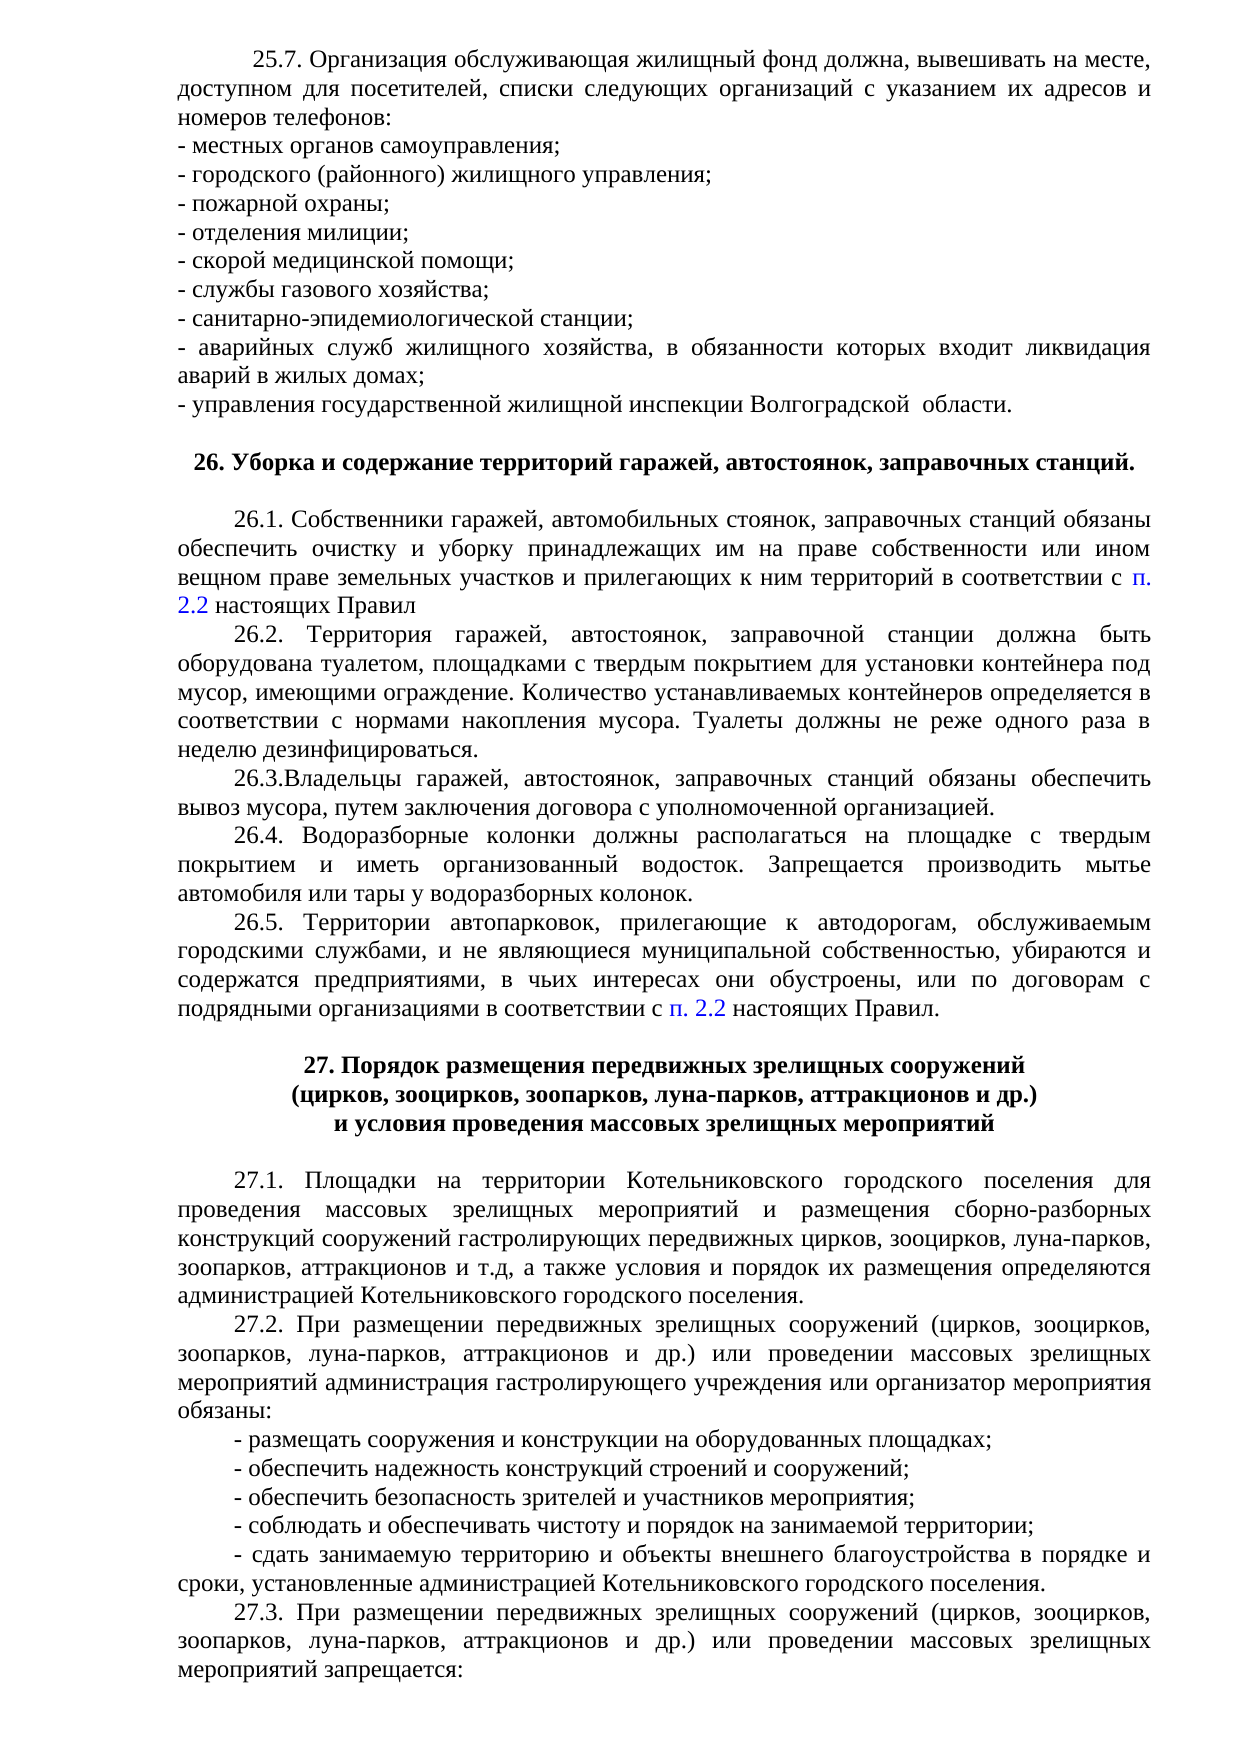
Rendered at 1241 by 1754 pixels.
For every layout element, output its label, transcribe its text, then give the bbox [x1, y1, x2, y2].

text 26.5. Территории автопарковок, прилегающие к автодорогам, обслуживаемым городскими службами, и не являющиеся муниципальной собственностью, убираются и содержатся предприятиями, в чьих интересах они обустроены, или по договорам с подрядными организациями в соответствии с п. 2.2 настоящих Правил. [177, 907, 1152, 1022]
text 27.2. При размещении передвижных зрелищных сооружений (цирков, зооцирков, зоопарков, луна-парков, аттракционов и др.) или проведении массовых зрелищных мероприятий администрация гастролирующего учреждения или организатор мероприятия обязаны: [177, 1309, 1152, 1424]
text 27.1. Площадки на территории Котельниковского городского поселения для проведения массовых зрелищных мероприятий и размещения сборно-разборных конструкций сооружений гастролирующих передвижных цирков, зооцирков, луна-парков, зоопарков, аттракционов и т.д, а также условия и порядок их размещения определяются администрацией Котельниковского городского поселения. [177, 1166, 1152, 1309]
text - городского (районного) жилищного управления; [177, 159, 1152, 188]
text - службы газового хозяйства; [177, 274, 1152, 303]
text 26.4. Водоразборные колонки должны располагаться на площадке с твердым покрытием и иметь организованный водосток. Запрещается производить мытье автомобиля или тары у водоразборных колонок. [177, 821, 1152, 907]
text - обеспечить безопасность зрителей и участников мероприятия; [177, 1482, 1152, 1511]
text - санитарно-эпидемиологической станции; [177, 303, 1152, 332]
text 26.3.Владельцы гаражей, автостоянок, заправочных станций обязаны обеспечить вывоз мусора, путем заключения договора с уполномоченной организацией. [177, 763, 1152, 821]
text - соблюдать и обеспечивать чистоту и порядок на занимаемой территории; [177, 1511, 1152, 1539]
text 27. Порядок размещения передвижных зрелищных сооружений [177, 1051, 1152, 1079]
text - управления государственной жилищной инспекции Волгоградской области. [177, 389, 1152, 418]
text - пожарной охраны; [177, 188, 1152, 217]
text 26.1. Собственники гаражей, автомобильных стоянок, заправочных станций обязаны обеспечить очистку и уборку принадлежащих им на праве собственности или ином вещном праве земельных участков и прилегающих к ним территорий в соответствии с п. 2.2 настоящих Правил [177, 504, 1152, 619]
text - размещать сооружения и конструкции на оборудованных площадках; [177, 1424, 1152, 1453]
text - сдать занимаемую территорию и объекты внешнего благоустройства в порядке и сроки, установленные администрацией Котельниковского городского поселения. [177, 1539, 1152, 1597]
text 26. Уборка и содержание территорий гаражей, автостоянок, заправочных станций. [177, 447, 1152, 476]
text - отделения милиции; [177, 217, 1152, 246]
text - местных органов самоуправления; [177, 131, 1152, 159]
text - аварийных служб жилищного хозяйства, в обязанности которых входит ликвидация аварий в жилых домах; [177, 332, 1152, 389]
text (цирков, зооцирков, зоопарков, луна-парков, аттракционов и др.) [177, 1079, 1152, 1108]
text - обеспечить надежность конструкций строений и сооружений; [177, 1453, 1152, 1482]
text 26.2. Территория гаражей, автостоянок, заправочной станции должна быть оборудована туалетом, площадками с твердым покрытием для установки контейнера под мусор, имеющими ограждение. Количество устанавливаемых контейнеров определяется в соответствии с нормами накопления мусора. Туалеты должны не реже одного раза в неделю дезинфицироваться. [177, 619, 1152, 763]
text 27.3. При размещении передвижных зрелищных сооружений (цирков, зооцирков, зоопарков, луна-парков, аттракционов и др.) или проведении массовых зрелищных мероприятий запрещается: [177, 1597, 1152, 1683]
text - скорой медицинской помощи; [177, 246, 1152, 274]
text и условия проведения массовых зрелищных мероприятий [177, 1108, 1152, 1137]
text 25.7. Организация обслуживающая жилищный фонд должна, вывешивать на месте, доступном для посетителей, списки следующих организаций с указанием их адресов и номеров телефонов: [177, 44, 1152, 131]
